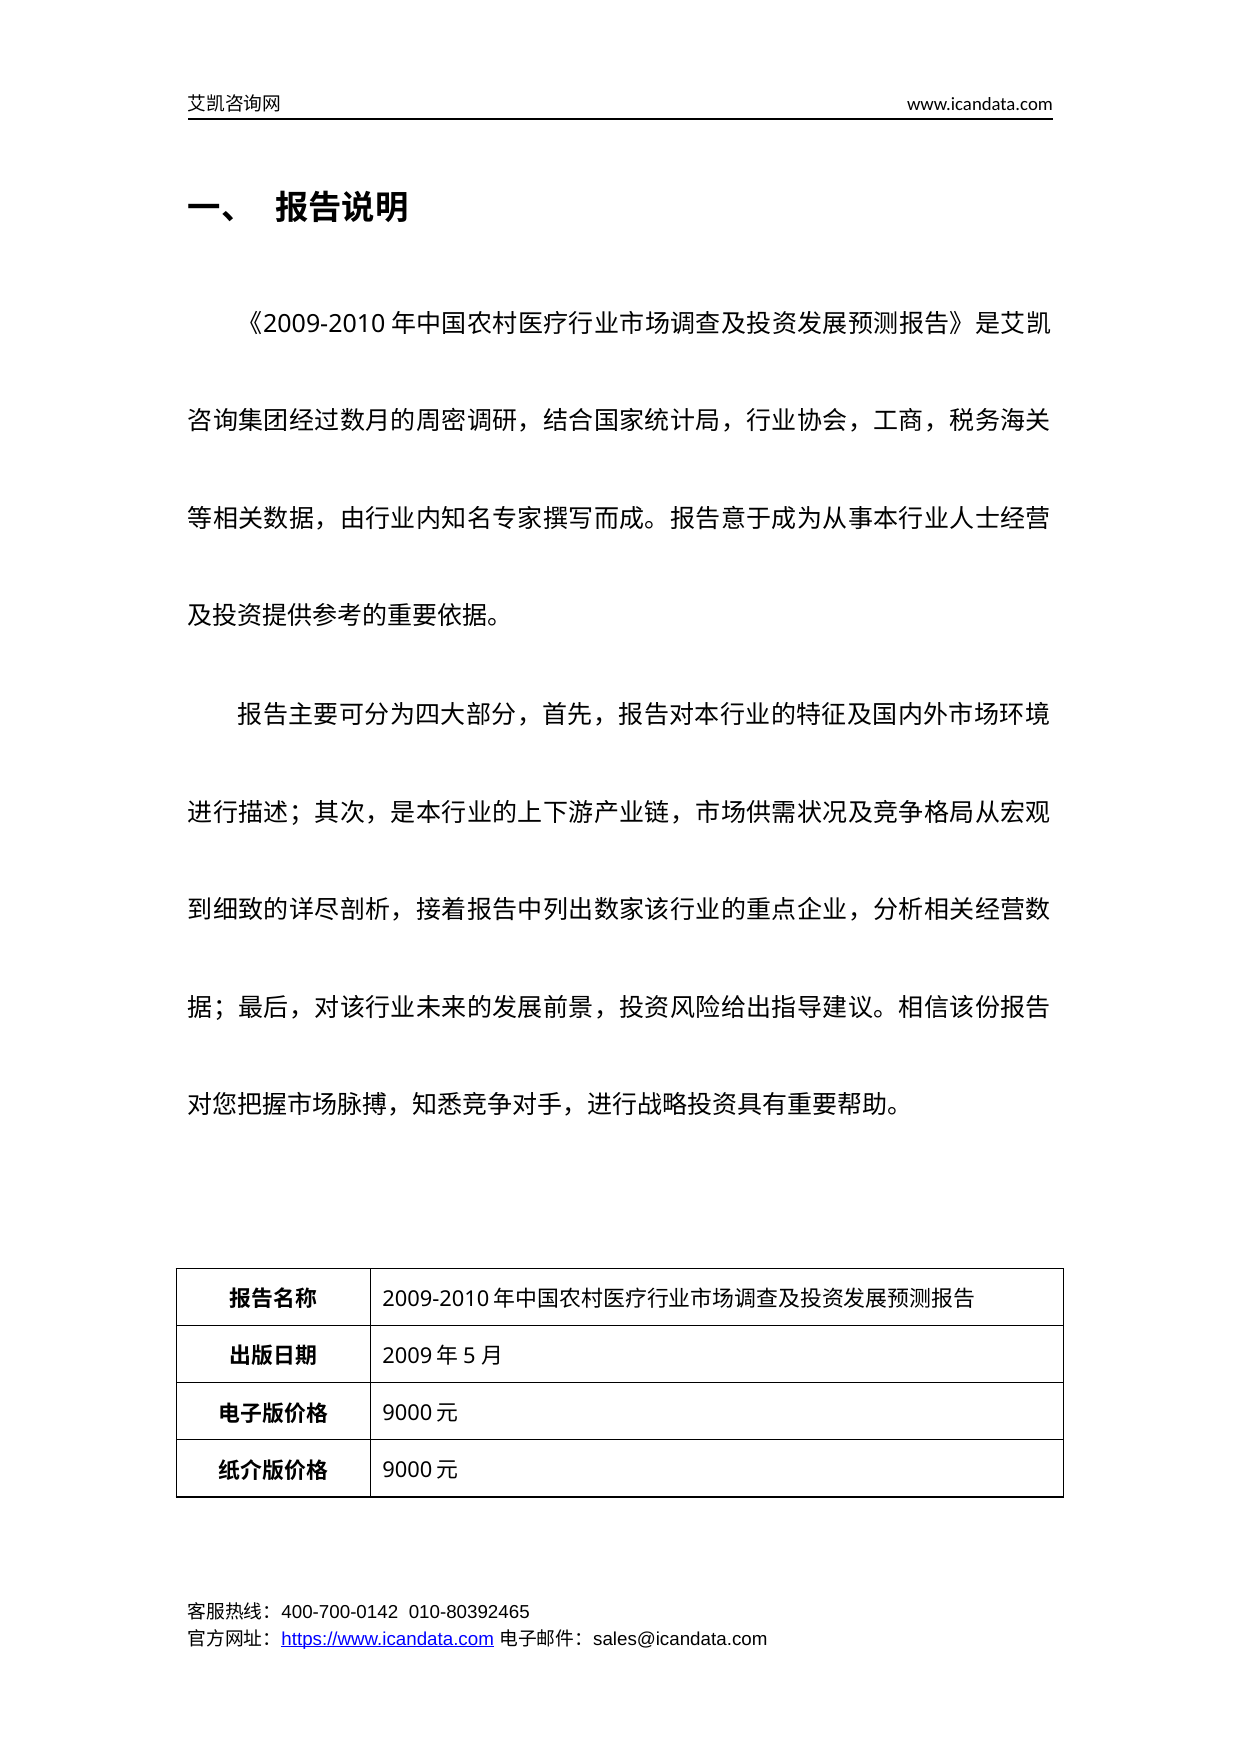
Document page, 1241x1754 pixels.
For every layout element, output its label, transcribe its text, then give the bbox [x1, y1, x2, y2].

table_cell 电子版价格 [177, 1383, 370, 1439]
table_cell 9000元 [371, 1440, 1063, 1496]
table_cell 出版日期 [177, 1326, 370, 1382]
table_header 2009-2010年中国农村医疗行业市场调查及投资发展预测报告 [371, 1269, 1063, 1325]
table_cell 2009年5 月 [371, 1326, 1063, 1382]
table_cell 9000元 [371, 1383, 1063, 1439]
table_cell 纸介版价格 [177, 1440, 370, 1496]
text 《2009-2010年中国农村医疗行业市场调查及投资发展预测报告》是艾凯咨询集团经过数月的周密调研，结合国家统计局，行业协会，工商，税务海关等相关数据，由行业内知名专家撰写而成。报告意于成为从事本行业人士经营及投资提供参考的重要依据。 [187, 289, 1053, 646]
table_header 报告名称 [177, 1269, 370, 1325]
subtitle 报告说明 [187, 172, 1053, 237]
text 报告主要可分为四大部分，首先，报告对本行业的特征及国内外市场环境进行描述；其次，是本行业的上下游产业链，市场供需状况及竞争格局从宏观到细致的详尽剖析，接着报告中列出数家该行业的重点企业，分析相关经营数据；最后，对该行业未来的发展前景，投资风险给出指导建议。相信该份报告对您把握市场脉搏，知悉竞争对手，进行战略投资具有重要帮助。 [187, 681, 1053, 1136]
